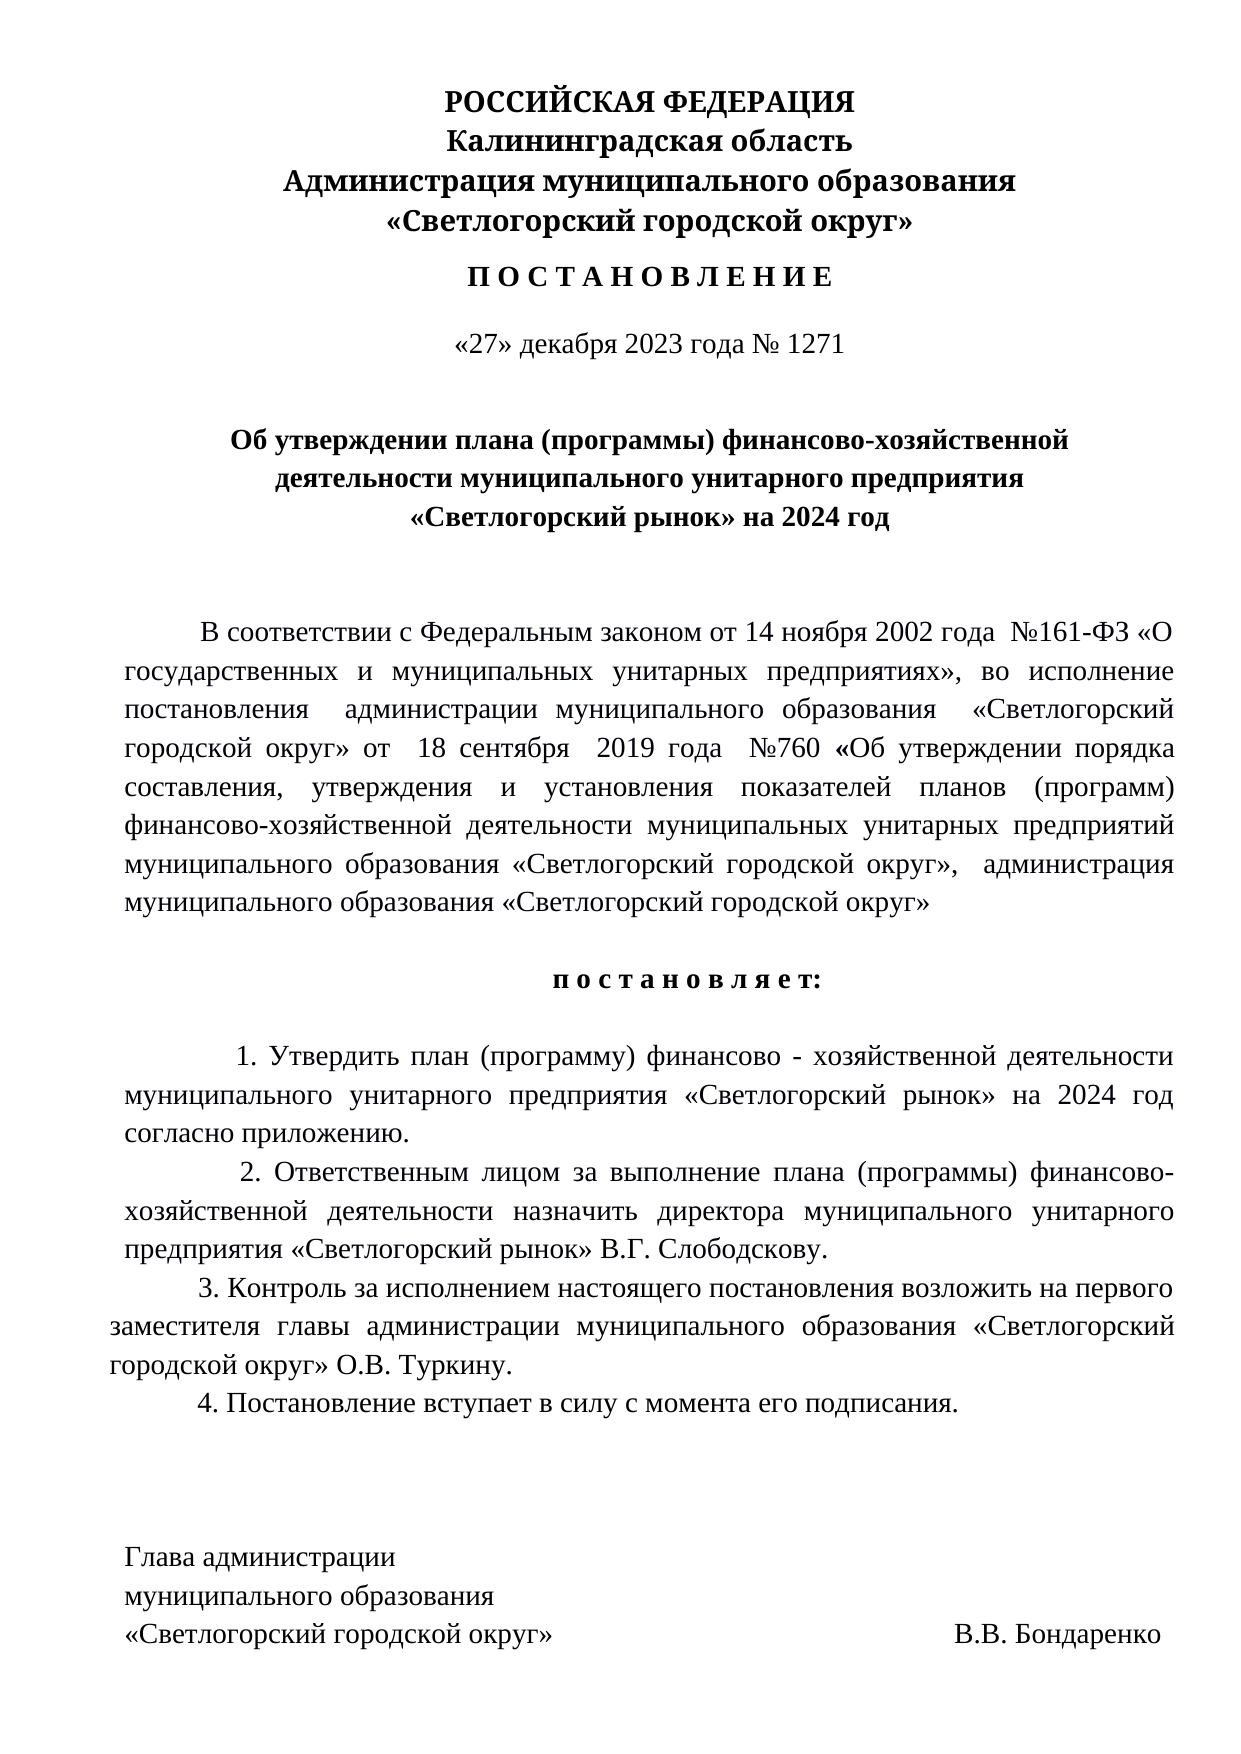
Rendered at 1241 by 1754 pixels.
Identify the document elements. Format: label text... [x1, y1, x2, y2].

text П О С Т А Н О В Л Е Н И Е [124, 259, 1175, 292]
text «Светлогорский городской округ» В.В. Бондаренко [124, 1617, 1175, 1650]
text Об утверждении плана (программы) финансово-хозяйственной деятельности муниципального унитарного предприятия [124, 422, 1175, 494]
text 4. Постановление вступает в силу с момента его подписания. [124, 1385, 1176, 1419]
text 1. Утвердить план (программу) финансово - хозяйственной деятельности муниципального унитарного предприятия «Светлогорский рынок» на 2024 год согласно приложению. [124, 1038, 1175, 1149]
text муниципального образования [124, 1578, 1175, 1612]
text РОССИЙСКАЯ ФЕДЕРАЦИЯ [124, 81, 1175, 121]
text «27» декабря 2023 года № 1271 [124, 326, 1175, 359]
text Калининградская область [124, 121, 1175, 160]
text п о с т а н о в л я е т: [124, 961, 1175, 995]
text 3. Контроль за исполнением настоящего постановления возложить на первого заместителя главы администрации муниципального образования «Светлогорский городской округ» О.В. Туркину. [109, 1270, 1176, 1380]
text Глава администрации [124, 1539, 1175, 1573]
text «Светлогорский городской округ» [124, 200, 1175, 240]
text Администрация муниципального образования [124, 160, 1175, 200]
text «Светлогорский рынок» на 2024 год [124, 499, 1175, 532]
text В соответствии с Федеральным законом от 14 ноября 2002 года №161-ФЗ «О государственных и муниципальных унитарных предприятиях», во исполнение постановления администрации муниципального образования «Светлогорский городской округ» от 18 сентября 2019 года №760 «Об утверждении порядка составления, утверждения и установления показателей планов (программ) финансово-хозяйственной деятельности муниципальных унитарных предприятий муниципального образования «Светлогорский городской округ», администрация муниципального образования «Светлогорский городской округ» [124, 614, 1175, 918]
text 2. Ответственным лицом за выполнение плана (программы) финансово-хозяйственной деятельности назначить директора муниципального унитарного предприятия «Светлогорский рынок» В.Г. Слободскову. [124, 1154, 1175, 1265]
